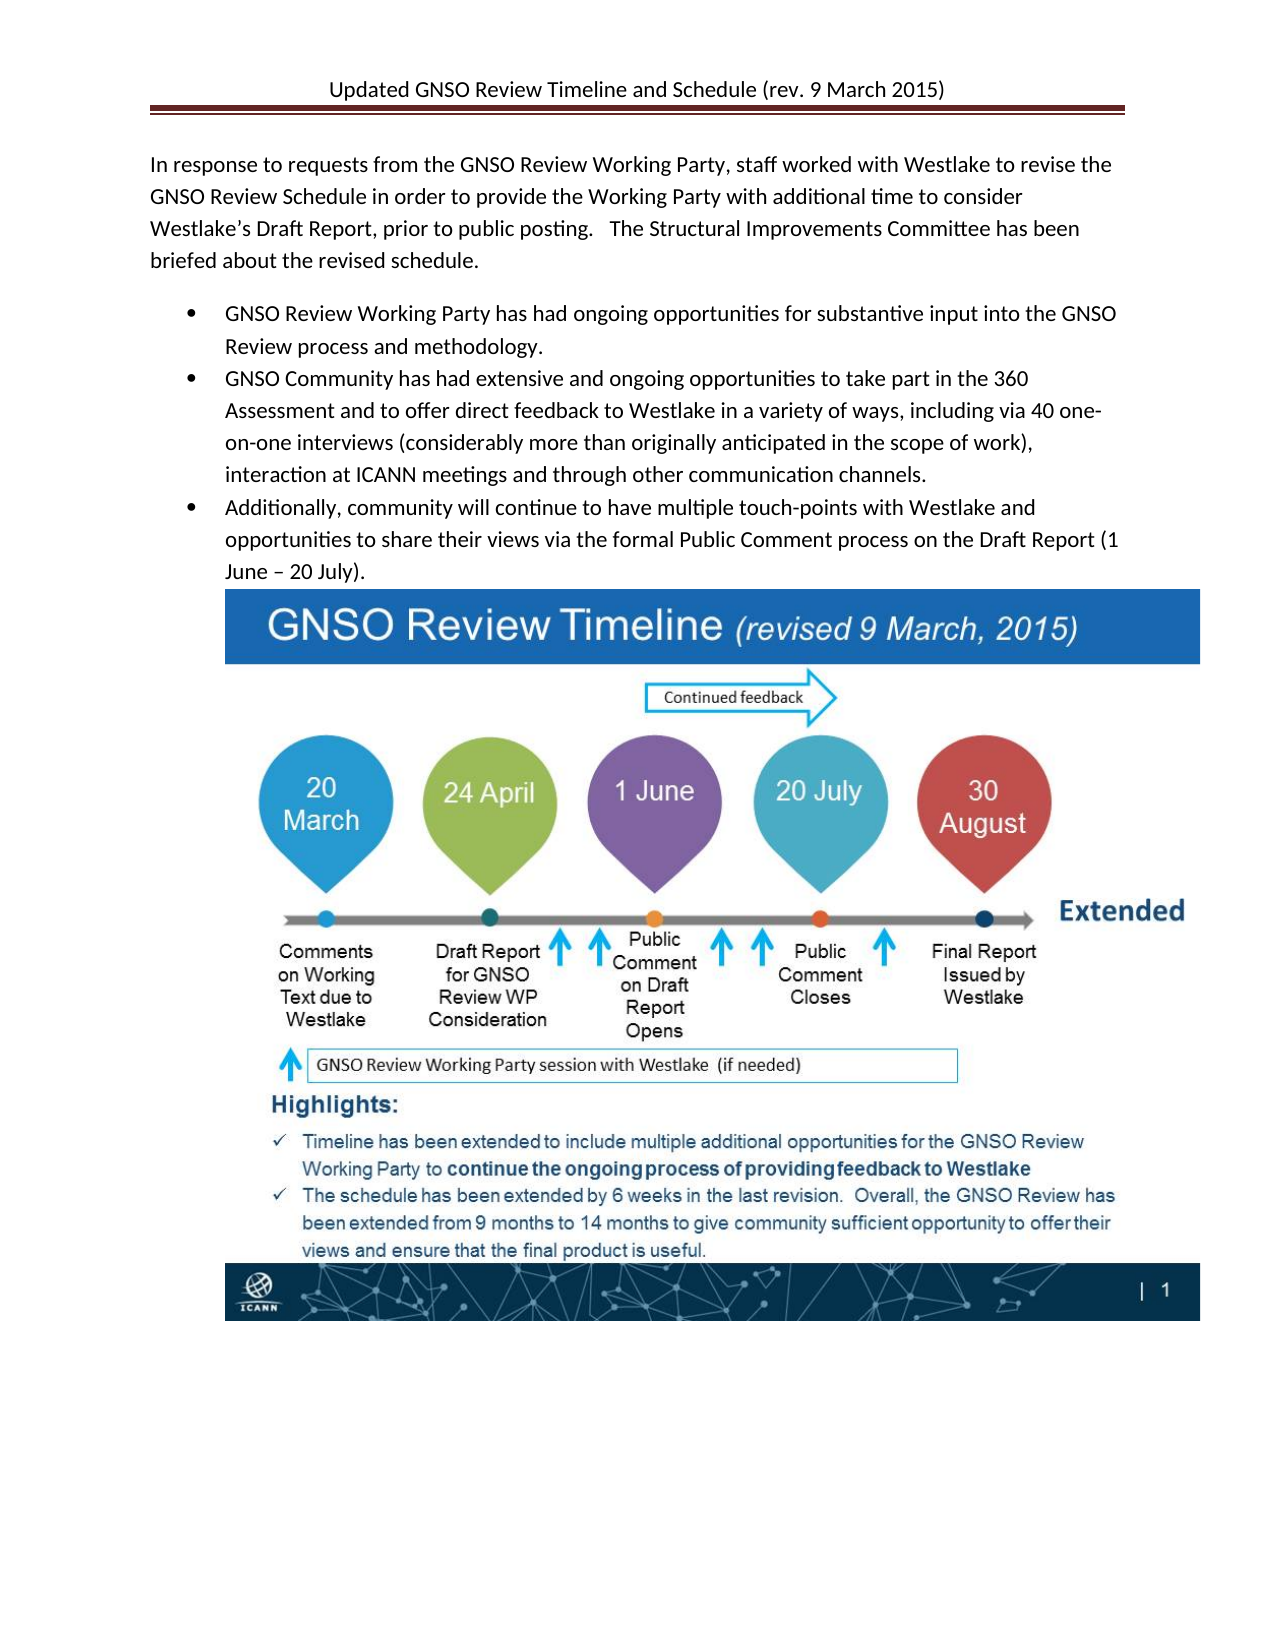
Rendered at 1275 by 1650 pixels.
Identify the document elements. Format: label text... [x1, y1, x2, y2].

list GNSO Community has had extensive and ongoing opportunities to take part in the 360 Assessment and to offer direct feedback to Westlake in a variety of ways, including via 40 one-on-one interviews (considerably more than originally anticipated in the scope of work), interaction at ICANN meetings and through other communication channels. [187, 364, 1125, 488]
text In response to requests from the GNSO Review Working Party, staff worked with Westlake to revise the GNSO Review Schedule in order to provide the Working Party with additional time to consider Westlake’s Draft Report, prior to public posting. The Structural Improvements Committee has been briefed about the revised schedule. [150, 150, 1125, 274]
list GNSO Review Working Party has had ongoing opportunities for substantive input into the GNSO Review process and methodology. [187, 299, 1125, 360]
picture [225, 589, 1200, 1321]
